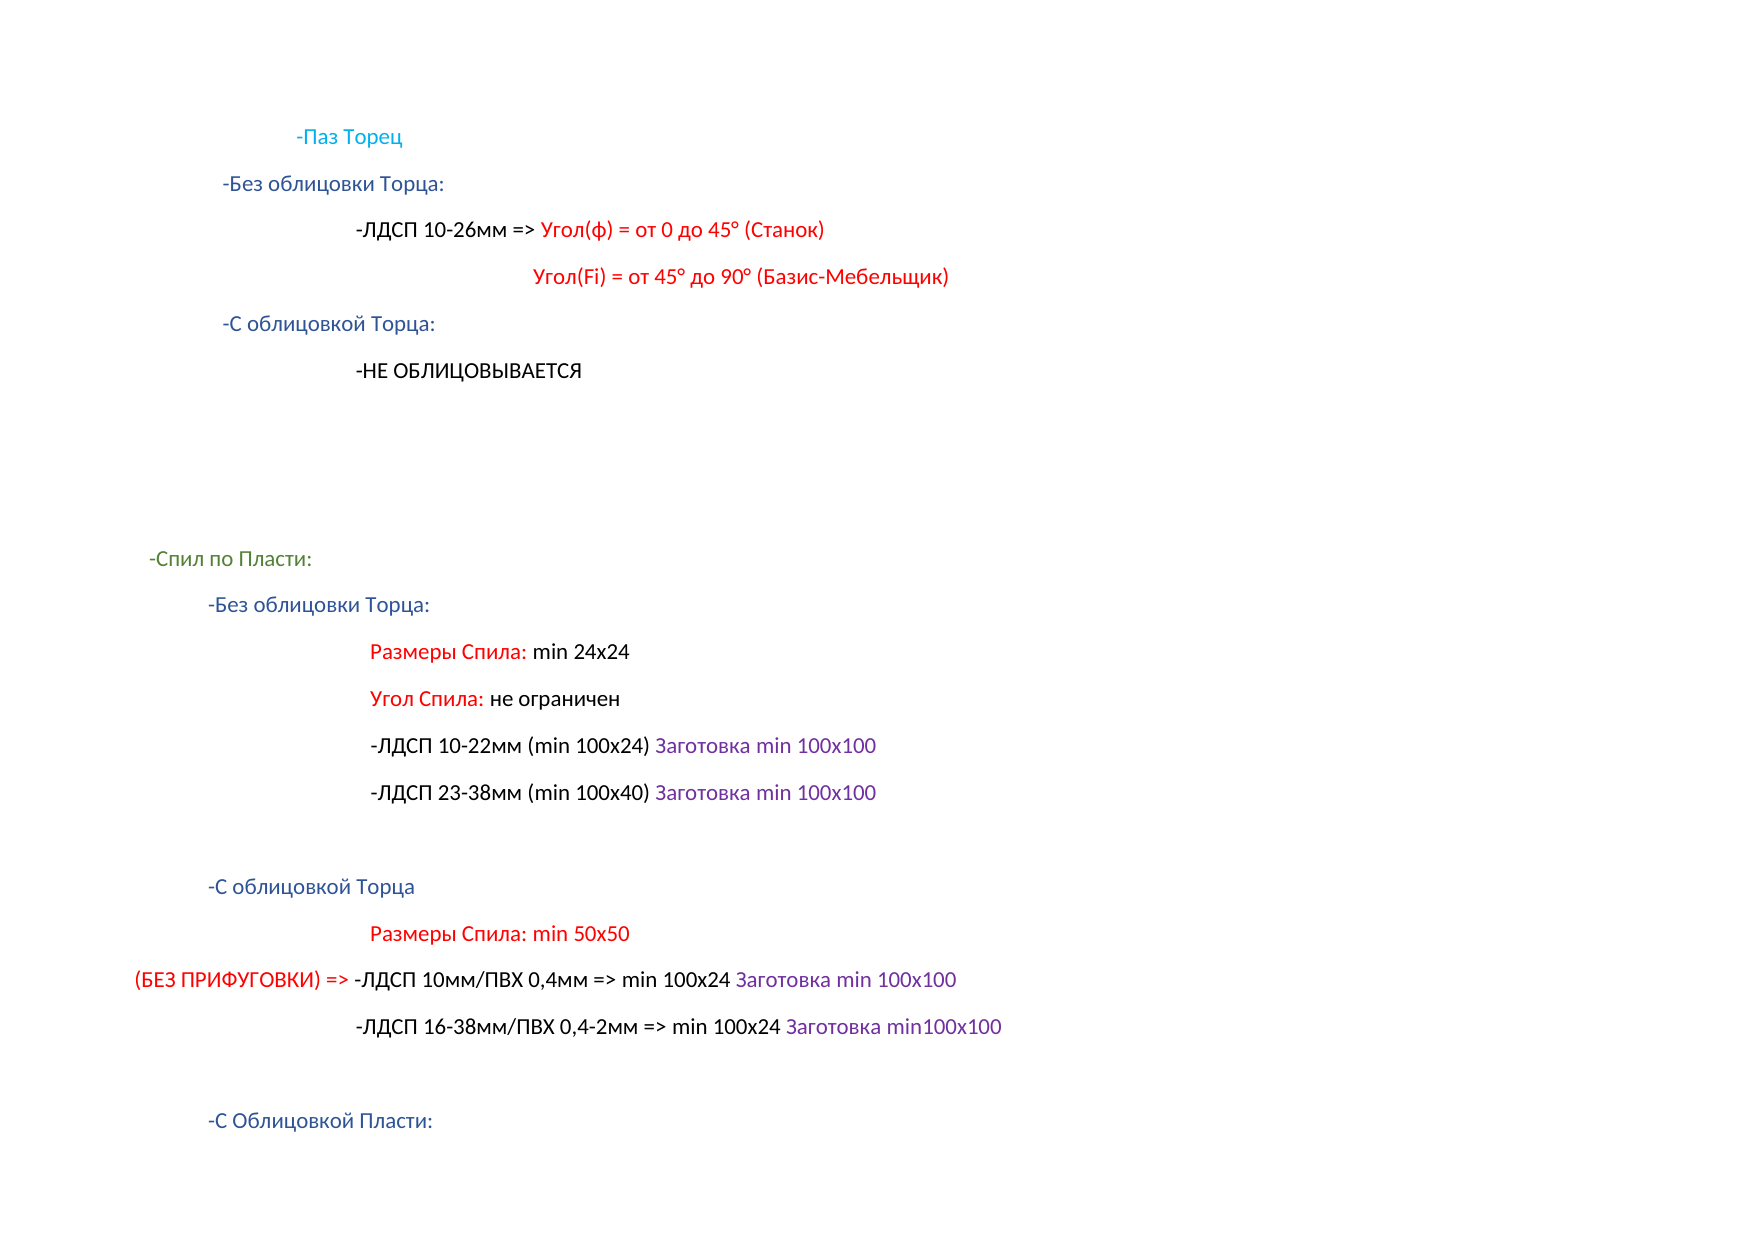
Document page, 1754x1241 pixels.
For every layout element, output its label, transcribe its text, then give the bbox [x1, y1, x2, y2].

text -Спил по Пласти: [75, 544, 1679, 572]
text -С облицовкой Торца: [89, 309, 1679, 337]
text (БЕЗ ПРИФУГОВКИ) => -ЛДСП 10мм/ПВХ 0,4мм => min 100х24 Заготовка min 100х100 [75, 966, 1679, 994]
text -Без облицовки Торца: [75, 169, 1679, 197]
text -ЛДСП 10-22мм (min 100х24) Заготовка min 100х100 [75, 731, 1679, 759]
text -ЛДСП 10-26мм => Угол(ϕ) = от 0 до 45° (Станок) [75, 216, 1679, 244]
text -С облицовкой Торца [75, 872, 1679, 900]
text -Паз Торец [222, 122, 1679, 150]
text Размеры Спила: min 50х50 [296, 919, 1679, 947]
text -ЛДСП 16-38мм/ПВХ 0,4-2мм => min 100х24 Заготовка min100х100 [296, 1012, 1679, 1041]
text -С Облицовкой Пласти: [75, 1106, 1679, 1134]
text Размеры Спила: min 24х24 [75, 637, 1679, 666]
text -НЕ ОБЛИЦОВЫВАЕТСЯ [75, 356, 1679, 384]
text Угол Спила: не ограничен [75, 684, 1679, 712]
text Угол(Fi) = от 45° до 90° (Базис-Мебельщик) [75, 262, 1679, 291]
text -ЛДСП 23-38мм (min 100х40) Заготовка min 100х100 [75, 778, 1679, 806]
text -Без облицовки Торца: [75, 591, 1679, 619]
